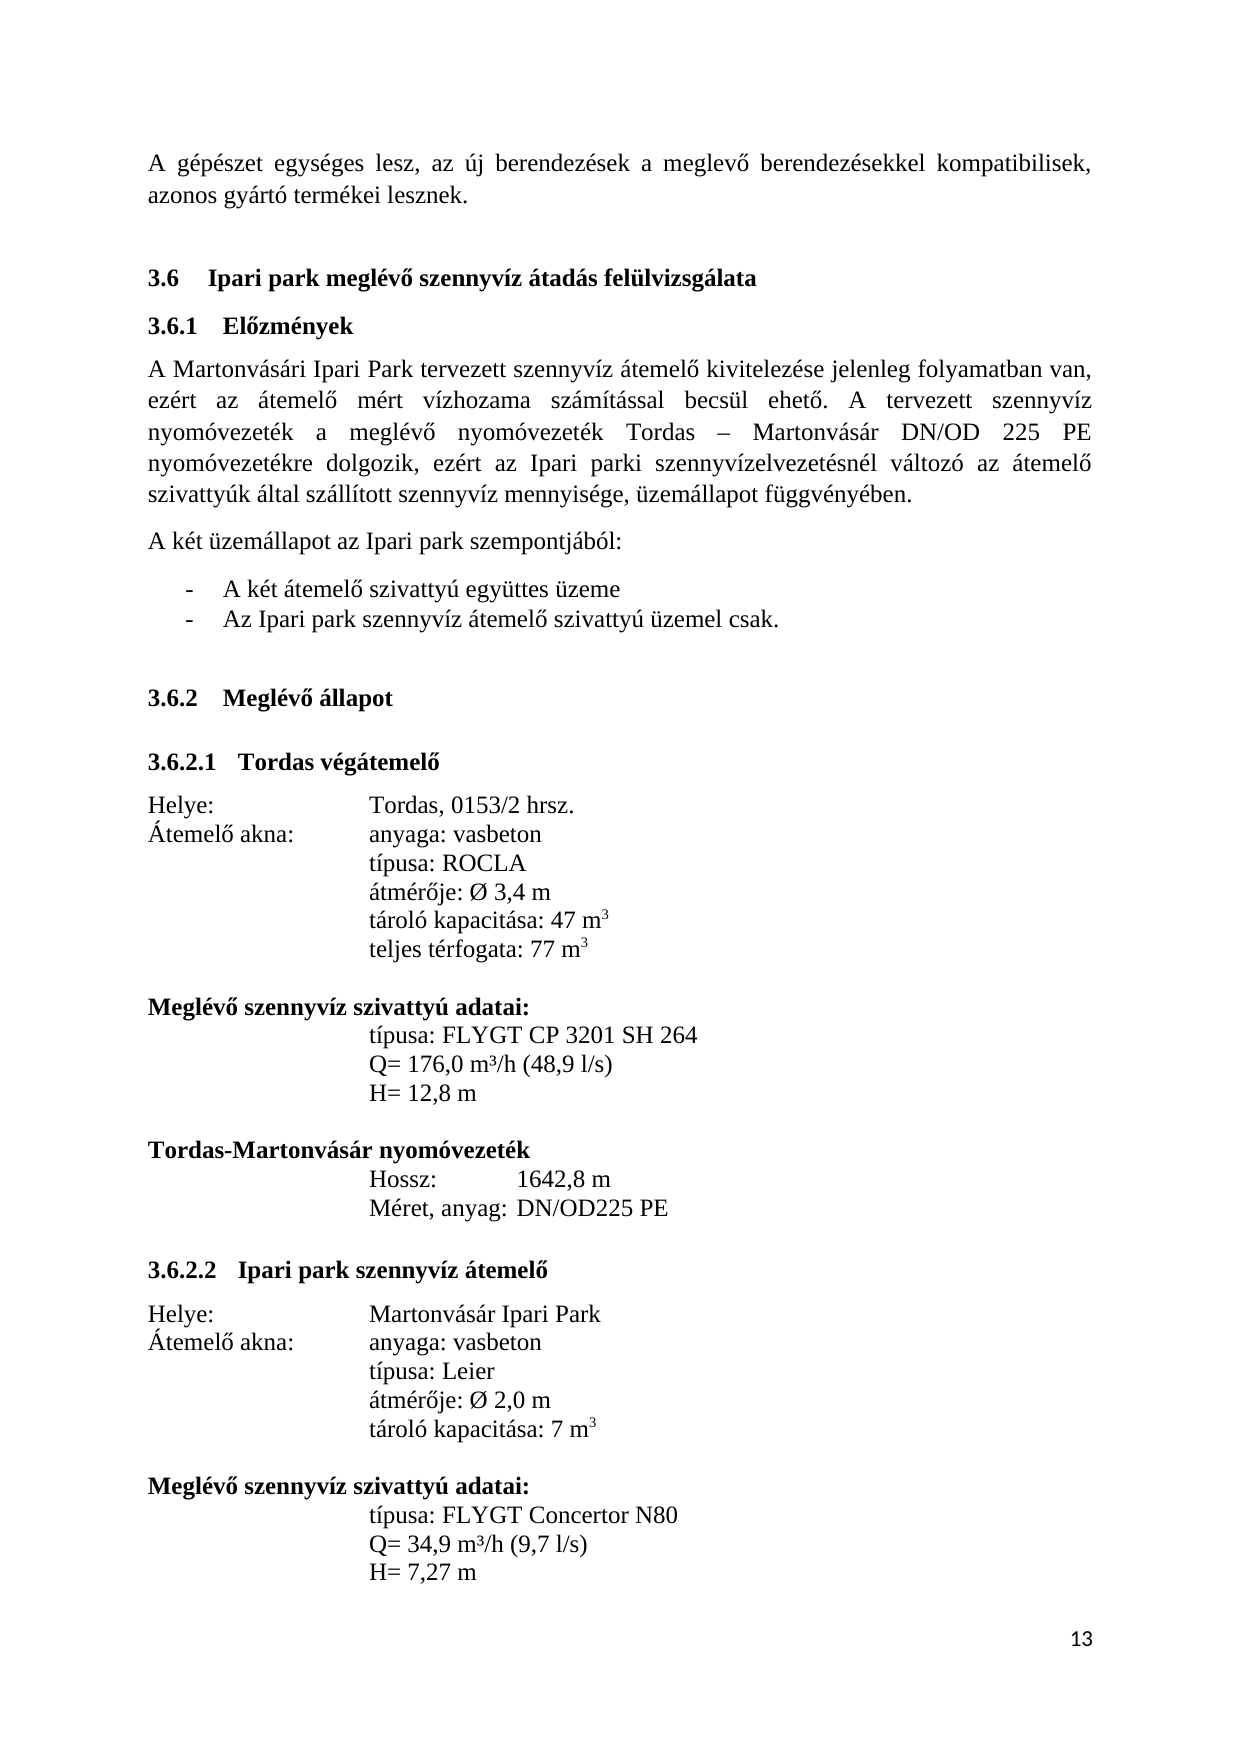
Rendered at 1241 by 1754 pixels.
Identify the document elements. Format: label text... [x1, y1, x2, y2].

text H= 7,27 m [295, 1557, 1093, 1586]
text típusa: ROCLA [295, 848, 1093, 877]
text Meglévő szennyvíz szivattyú adatai: [148, 992, 1093, 1021]
text A Martonvásári Ipari Park tervezett szennyvíz átemelő kivitelezése jelenleg folyamatban van, ezért az átemelő mért vízhozama számítással becsül ehető. A tervezett szennyvíz nyomóvezeték a meglévő nyomóvezeték Tordas – Martonvásár DN/OD 225 PE nyomóvezetékre dolgozik, ezért az Ipari parki szennyvízelvezetésnél változó az átemelő szivattyúk által szállított szennyvíz mennyisége, üzemállapot függvényében. [148, 354, 1093, 507]
subtitle Ipari park meglévő szennyvíz átadás felülvizsgálata [148, 263, 1093, 292]
list Az Ipari park szennyvíz átemelő szivattyú üzemel csak. [185, 604, 1093, 633]
text Tordas-Martonvásár nyomóvezeték [148, 1136, 1093, 1164]
text tároló kapacitása: 7 m3 [332, 1414, 1093, 1442]
text típusa: FLYGT Concertor N80 [295, 1500, 1093, 1529]
text Átemelő akna: anyaga: vasbeton [148, 1327, 1093, 1356]
text H= 12,8 m [295, 1078, 1093, 1107]
text teljes térfogata: 77 m3 [332, 934, 1093, 963]
text A két üzemállapot az Ipari park szempontjából: [148, 526, 1093, 555]
text Hossz: 1642,8 m [148, 1164, 1093, 1193]
subtitle Tordas végátemelő [148, 747, 1093, 776]
text tároló kapacitása: 47 m3 [332, 906, 1093, 934]
text A gépészet egységes lesz, az új berendezések a meglevő berendezésekkel kompatibilisek, azonos gyártó termékei lesznek. [148, 148, 1093, 209]
text Helye: Martonvásár Ipari Park [148, 1299, 1093, 1327]
text Méret, anyag: DN/OD225 PE [148, 1193, 1093, 1222]
subtitle Ipari park szennyvíz átemelő [148, 1255, 1093, 1284]
text Q= 176,0 m³/h (48,9 l/s) [295, 1049, 1093, 1078]
text Q= 34,9 m³/h (9,7 l/s) [295, 1529, 1093, 1557]
text Meglévő szennyvíz szivattyú adatai: [148, 1471, 1093, 1500]
subtitle Előzmények [148, 311, 1093, 340]
list A két átemelő szivattyú együttes üzeme [185, 574, 1093, 603]
text típusa: FLYGT CP 3201 SH 264 [295, 1021, 1093, 1049]
subtitle Meglévő állapot [148, 683, 1093, 711]
text átmérője: Ø 2,0 m [332, 1385, 1093, 1414]
text típusa: Leier [295, 1356, 1093, 1385]
text Átemelő akna: anyaga: vasbeton [148, 819, 1093, 848]
text Helye: Tordas, 0153/2 hrsz. [148, 791, 1093, 819]
text átmérője: Ø 3,4 m [332, 877, 1093, 906]
